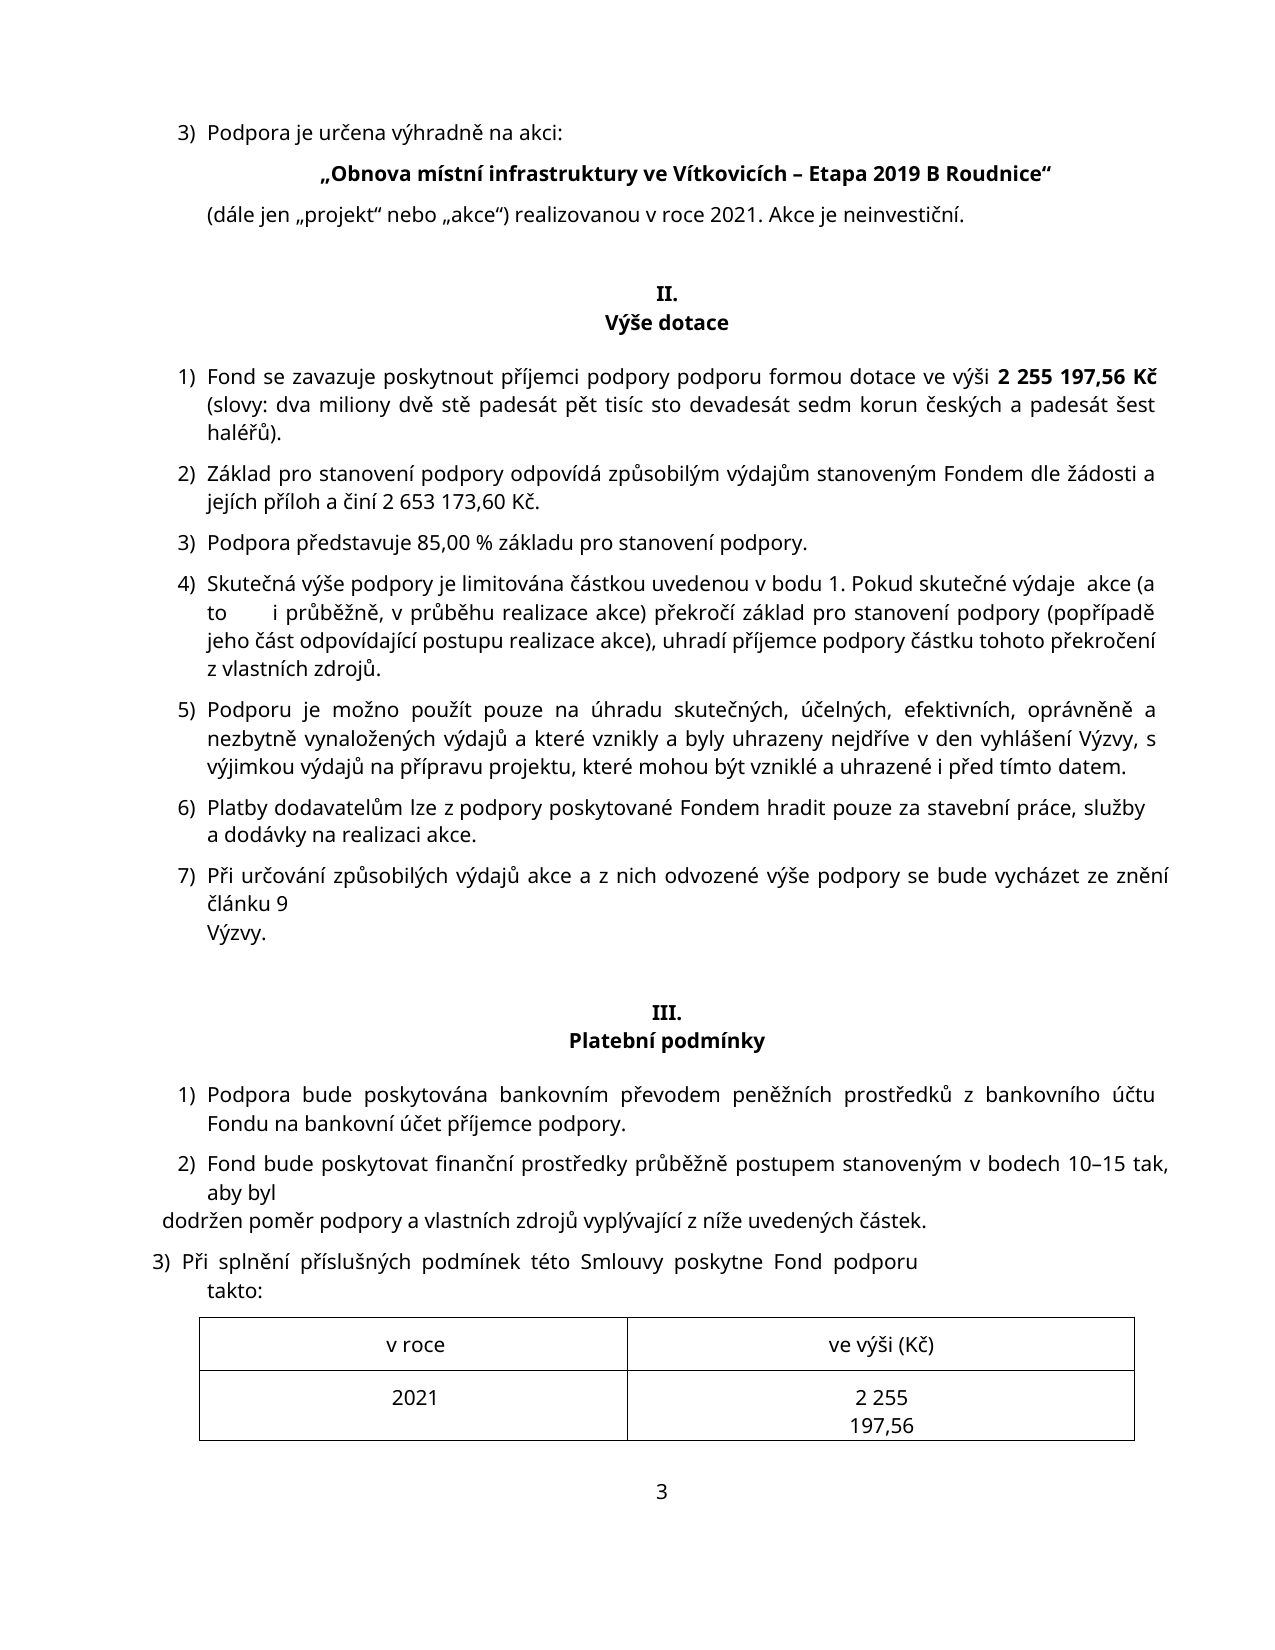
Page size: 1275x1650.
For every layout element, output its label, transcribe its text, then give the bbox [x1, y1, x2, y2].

list Základ pro stanovení podpory odpovídá způsobilým výdajům stanoveným Fondem dle žádosti a jejích příloh a činí 2 653 173,60 Kč. [177, 459, 1157, 516]
list Fond se zavazuje poskytnout příjemci podpory podporu formou dotace ve výši 2 255 197,56 Kč (slovy: dva miliony dvě stě padesát pět tisíc sto devadesát sedm korun českých a padesát šest haléřů). [177, 362, 1157, 446]
subtitle III. [271, 998, 1063, 1026]
list Podpora představuje 85,00 % základu pro stanovení podpory. [177, 528, 1169, 557]
text (dále jen „projekt“ nebo „akce“) realizovanou v roce 2021. Akce je neinvestiční. [207, 200, 1169, 228]
list Podpora bude poskytována bankovním převodem peněžních prostředků z bankovního účtu Fondu na bankovní účet příjemce podpory. [177, 1080, 1157, 1137]
list Skutečná výše podpory je limitována částkou uvedenou v bodu 1. Pokud skutečné výdaje akce (a to i průběžně, v průběhu realizace akce) překročí základ pro stanovení podpory (popřípadě jeho část odpovídající postupu realizace akce), uhradí příjemce podpory částku tohoto překročení z vlastních zdrojů. [177, 569, 1157, 683]
list Při určování způsobilých výdajů akce a z nich odvozené výše podpory se bude vycházet ze znění článku 9 [177, 861, 1169, 918]
text Výzvy. [207, 918, 1169, 946]
table_header ve výši (Kč) [628, 1318, 1134, 1370]
table_cell 2021 [200, 1371, 627, 1440]
text Výše dotace [271, 308, 1063, 337]
subtitle „Obnova místní infrastruktury ve Vítkovicích – Etapa 2019 B Roudnice“ [320, 159, 1169, 187]
list Při splnění příslušných podmínek této Smlouvy poskytne Fond podporu takto: [152, 1247, 919, 1304]
list Platby dodavatelům lze z podpory poskytované Fondem hradit pouze za stavební práce, služby [177, 793, 1169, 821]
text Platební podmínky [271, 1026, 1063, 1054]
table_header v roce [200, 1318, 627, 1370]
text dodržen poměr podpory a vlastních zdrojů vyplývající z níže uvedených částek. [152, 1206, 927, 1235]
subtitle II. [271, 279, 1063, 308]
list Podpora je určena výhradně na akci: [177, 118, 1169, 146]
table_cell 2 255 197,56 [628, 1371, 1134, 1440]
list Podporu je možno použít pouze na úhradu skutečných, účelných, efektivních, oprávněně a nezbytně vynaložených výdajů a které vznikly a byly uhrazeny nejdříve v den vyhlášení Výzvy, s výjimkou výdajů na přípravu projektu, které mohou být vzniklé a uhrazené i před tímto datem. [177, 695, 1157, 781]
text a dodávky na realizaci akce. [207, 821, 1169, 848]
list Fond bude poskytovat finanční prostředky průběžně postupem stanoveným v bodech 10–15 tak, aby byl [177, 1149, 1169, 1206]
